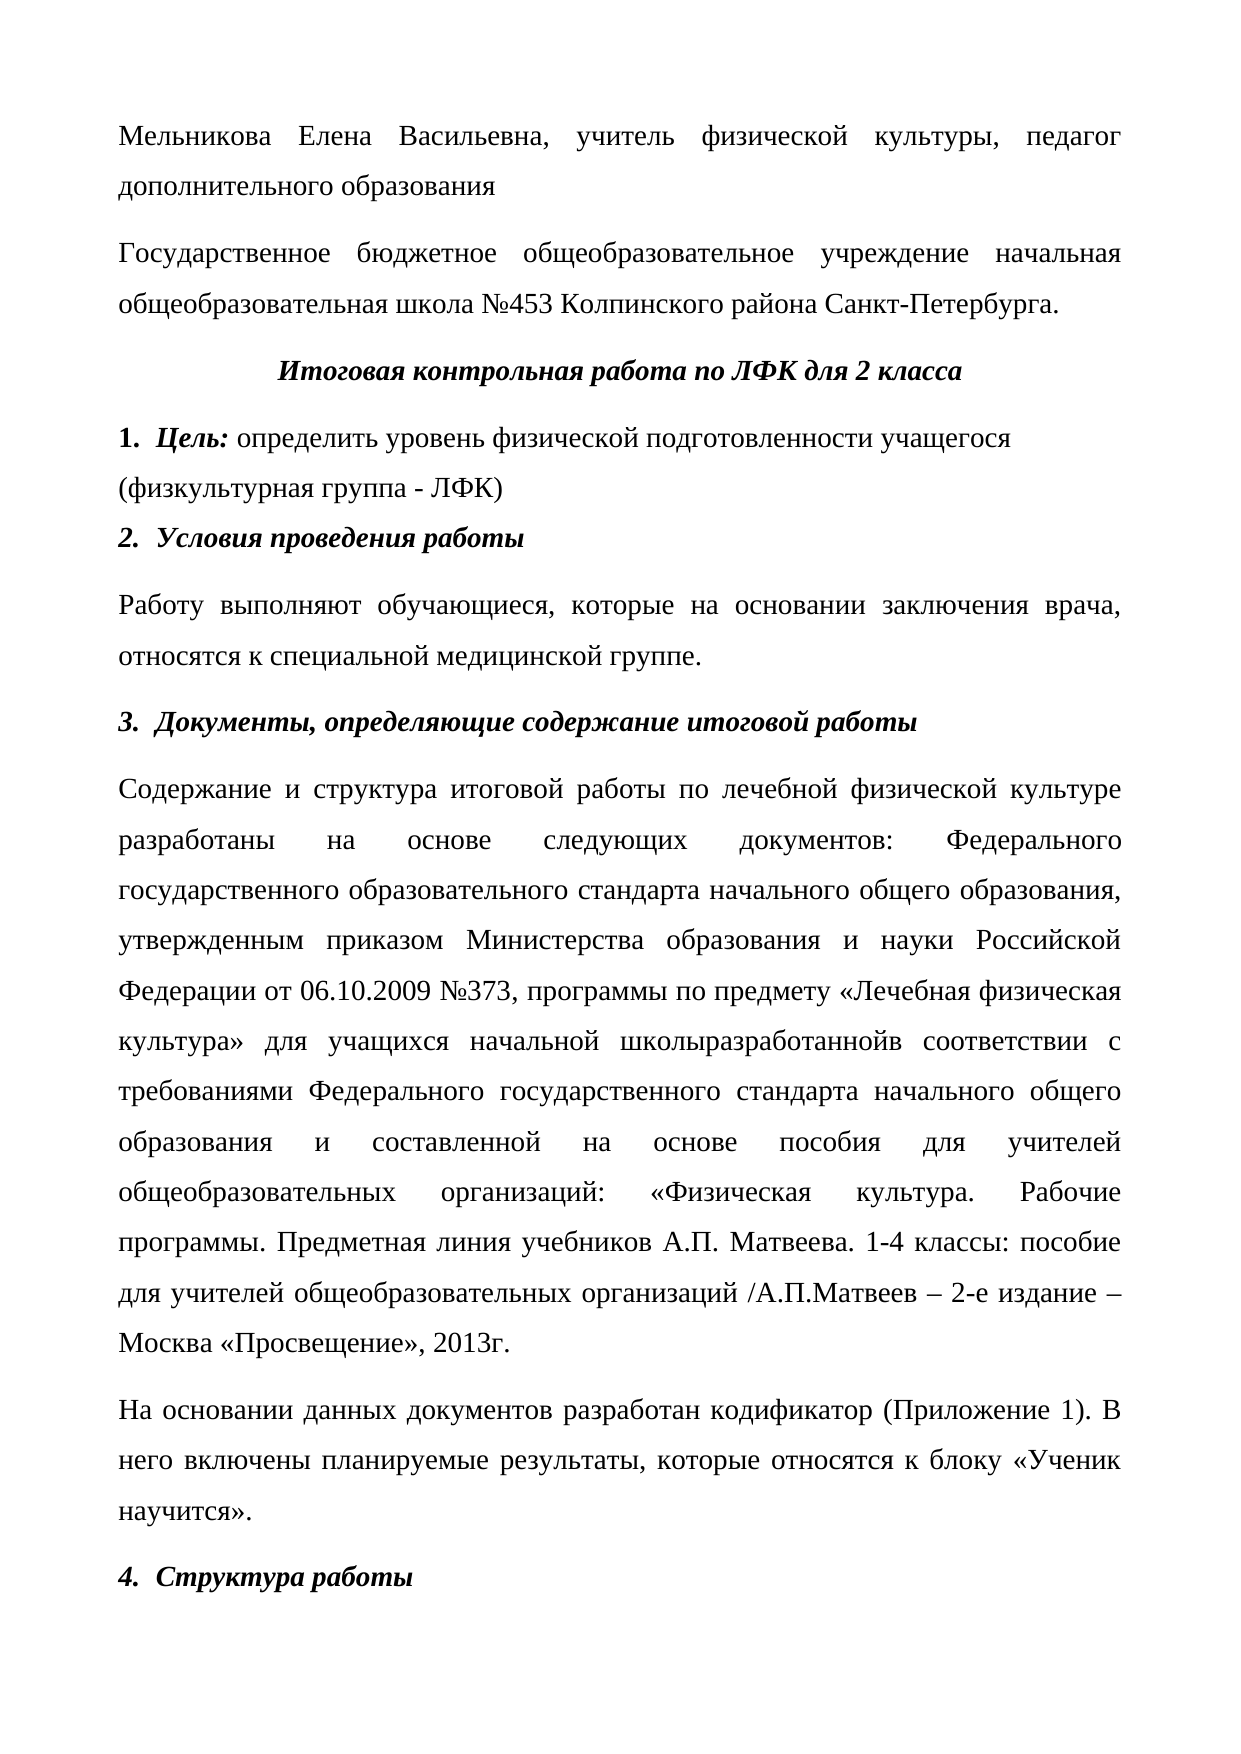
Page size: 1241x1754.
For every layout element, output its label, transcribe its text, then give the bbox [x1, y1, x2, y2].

text Государственное бюджетное общеобразовательное учреждение начальная общеобразовательная школа №453 Колпинского района Санкт-Петербурга. [118, 235, 1122, 319]
list Цель: определить уровень физической подготовленности учащегося [118, 420, 1122, 453]
list Документы, определяющие содержание итоговой работы [118, 704, 1122, 738]
text Мельникова Елена Васильевна, учитель физической культуры, педагог дополнительного образования [118, 118, 1122, 202]
text Содержание и структура итоговой работы по лечебной физической культуре разработаны на основе следующих документов: Федерального государственного образовательного стандарта начального общего образования, утвержденным приказом Министерства образования и науки Российской Федерации от 06.10.2009 №373, программы по предмету «Лечебная физическая культура» для учащихся начальной школыразработаннойв соответствии с требованиями Федерального государственного стандарта начального общего образования и составленной на основе пособия для учителей общеобразовательных организаций: «Физическая культура. Рабочие программы. Предметная линия учебников А.П. Матвеева. 1-4 классы: пособие для учителей общеобразовательных организаций /А.П.Матвеев – 2-е издание – Москва «Просвещение», 2013г. [118, 772, 1122, 1358]
list (физкультурная группа - ЛФК) [118, 470, 1122, 503]
text Работу выполняют обучающиеся, которые на основании заключения врача, относятся к специальной медицинской группе. [118, 587, 1122, 671]
list Структура работы [118, 1559, 1122, 1593]
text На основании данных документов разработан кодификатор (Приложение 1). В него включены планируемые результаты, которые относятся к блоку «Ученик научится». [118, 1392, 1122, 1526]
text Итоговая контрольная работа по ЛФК для 2 класса [118, 353, 1122, 386]
list Условия проведения работы [118, 520, 1122, 554]
